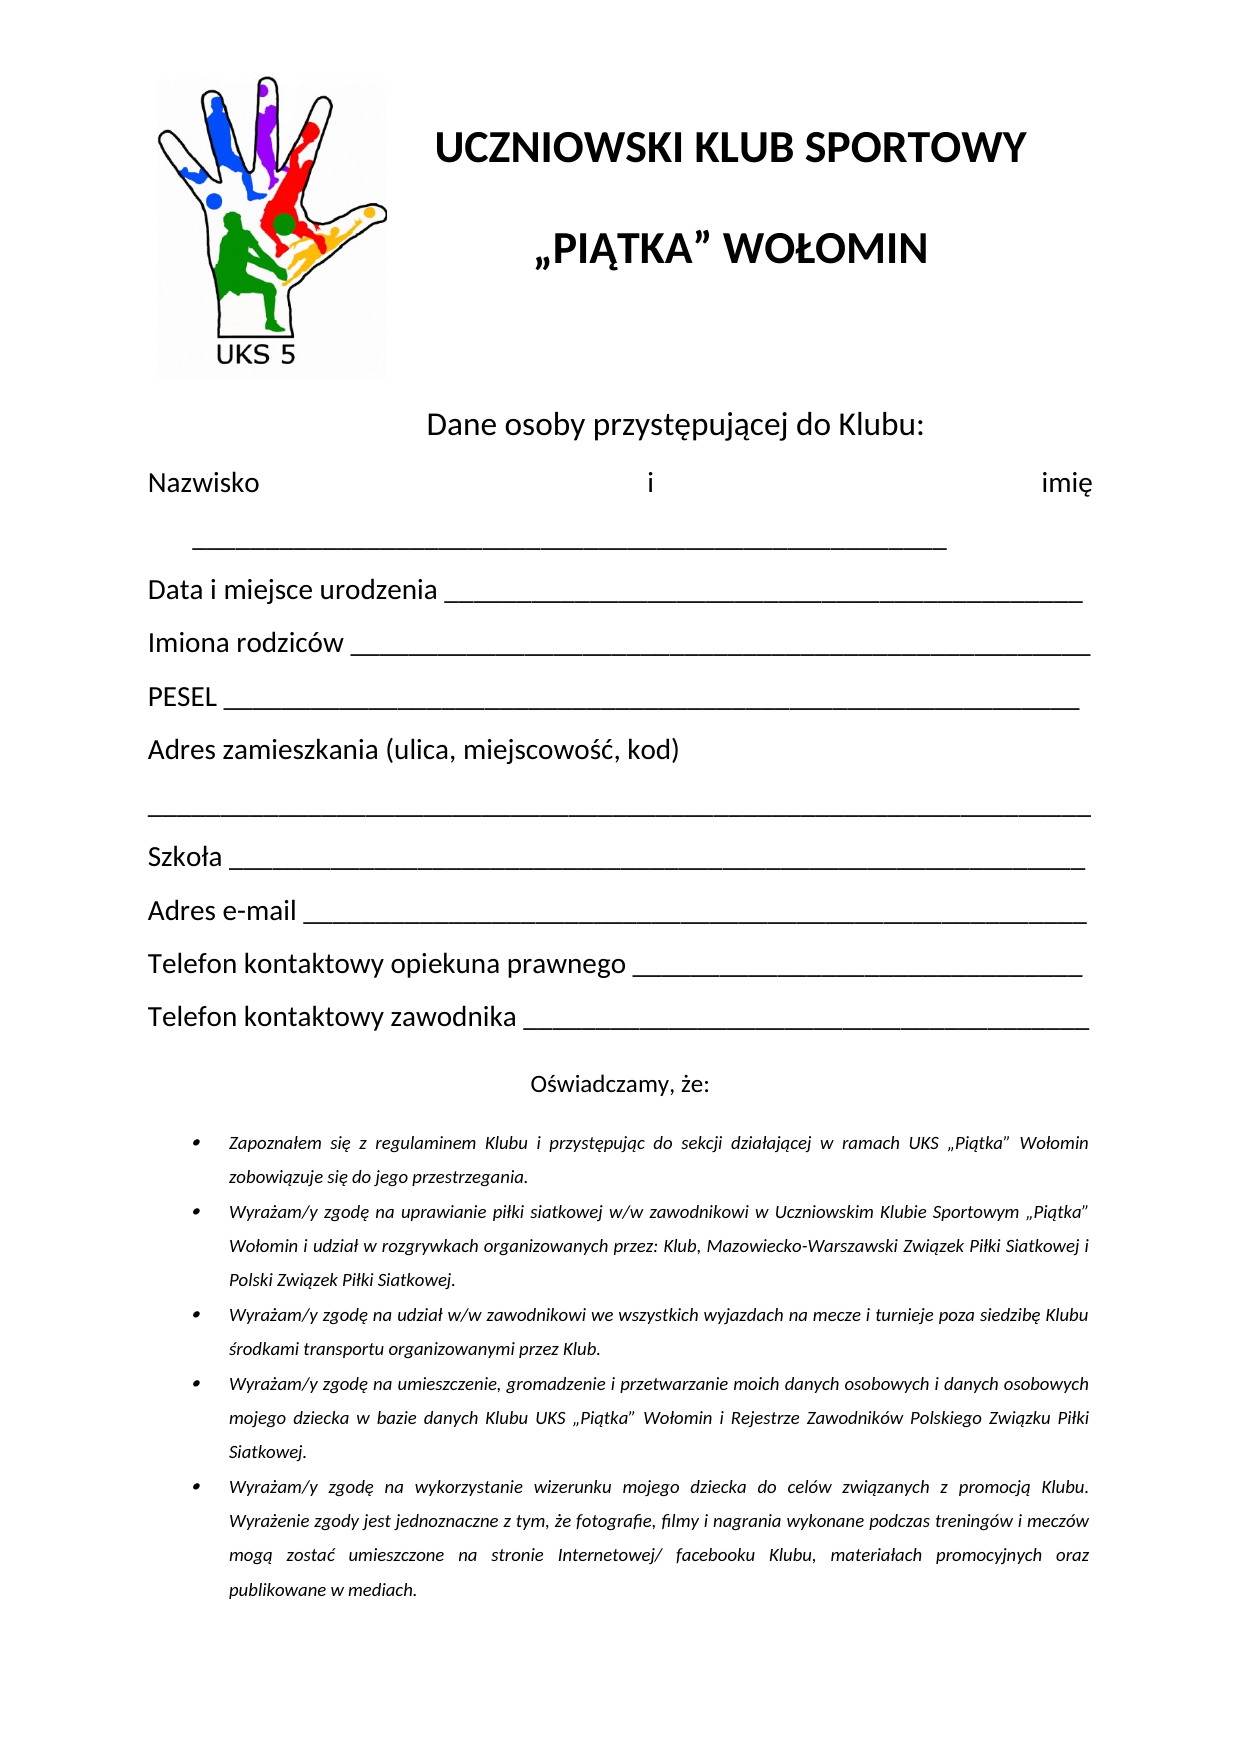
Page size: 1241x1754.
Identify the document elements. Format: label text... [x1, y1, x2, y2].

list Dane osoby przystępującej do Klubu: [259, 403, 1093, 444]
list Nazwisko i imię ____________________________________________________ [148, 464, 1093, 553]
list Zapoznałem się z regulaminem Klubu i przystępując do sekcji działającej w ramach UKS „Piątka” Wołomin zobowiązuje się do jego przestrzegania. [191, 1131, 1093, 1188]
list Wyrażam/y zgodę na umieszczenie, gromadzenie i przetwarzanie moich danych osobowych i danych osobowych mojego dziecka w bazie danych Klubu UKS „Piątka” Wołomin i Rejestrze Zawodników Polskiego Związku Piłki Siatkowej. [191, 1372, 1093, 1463]
list PESEL ___________________________________________________________ [148, 678, 1093, 713]
list Adres e-mail ______________________________________________________ [148, 892, 1093, 927]
list Imiona rodziców ___________________________________________________ [148, 624, 1093, 660]
list Adres zamieszkania (ulica, miejscowość, kod) _________________________________________________________________ [148, 731, 1093, 820]
text Oświadczamy, że: [148, 1069, 1093, 1099]
list Wyrażam/y zgodę na wykorzystanie wizerunku mojego dziecka do celów związanych z promocją Klubu. Wyrażenie zgody jest jednoznaczne z tym, że fotografie, filmy i nagrania wykonane podczas treningów i meczów mogą zostać umieszczone na stronie Internetowej/ facebooku Klubu, materiałach promocyjnych oraz publikowane w mediach. [191, 1475, 1093, 1601]
list Telefon kontaktowy opiekuna prawnego _______________________________ [148, 945, 1093, 981]
text UCZNIOWSKI KLUB SPORTOWY [369, 118, 1093, 174]
text „PIĄTKA” WOŁOMIN [369, 219, 1093, 275]
list Wyrażam/y zgodę na uprawianie piłki siatkowej w/w zawodnikowi w Uczniowskim Klubie Sportowym „Piątka” Wołomin i udział w rozgrywkach organizowanych przez: Klub, Mazowiecko-Warszawski Związek Piłki Siatkowej i Polski Związek Piłki Siatkowej. [191, 1200, 1093, 1291]
list Szkoła ___________________________________________________________ [148, 838, 1093, 874]
picture [157, 72, 388, 379]
list Data i miejsce urodzenia ____________________________________________ [148, 571, 1093, 607]
list Telefon kontaktowy zawodnika _______________________________________ [148, 998, 1093, 1034]
list Wyrażam/y zgodę na udział w/w zawodnikowi we wszystkich wyjazdach na mecze i turnieje poza siedzibę Klubu środkami transportu organizowanymi przez Klub. [191, 1303, 1093, 1360]
